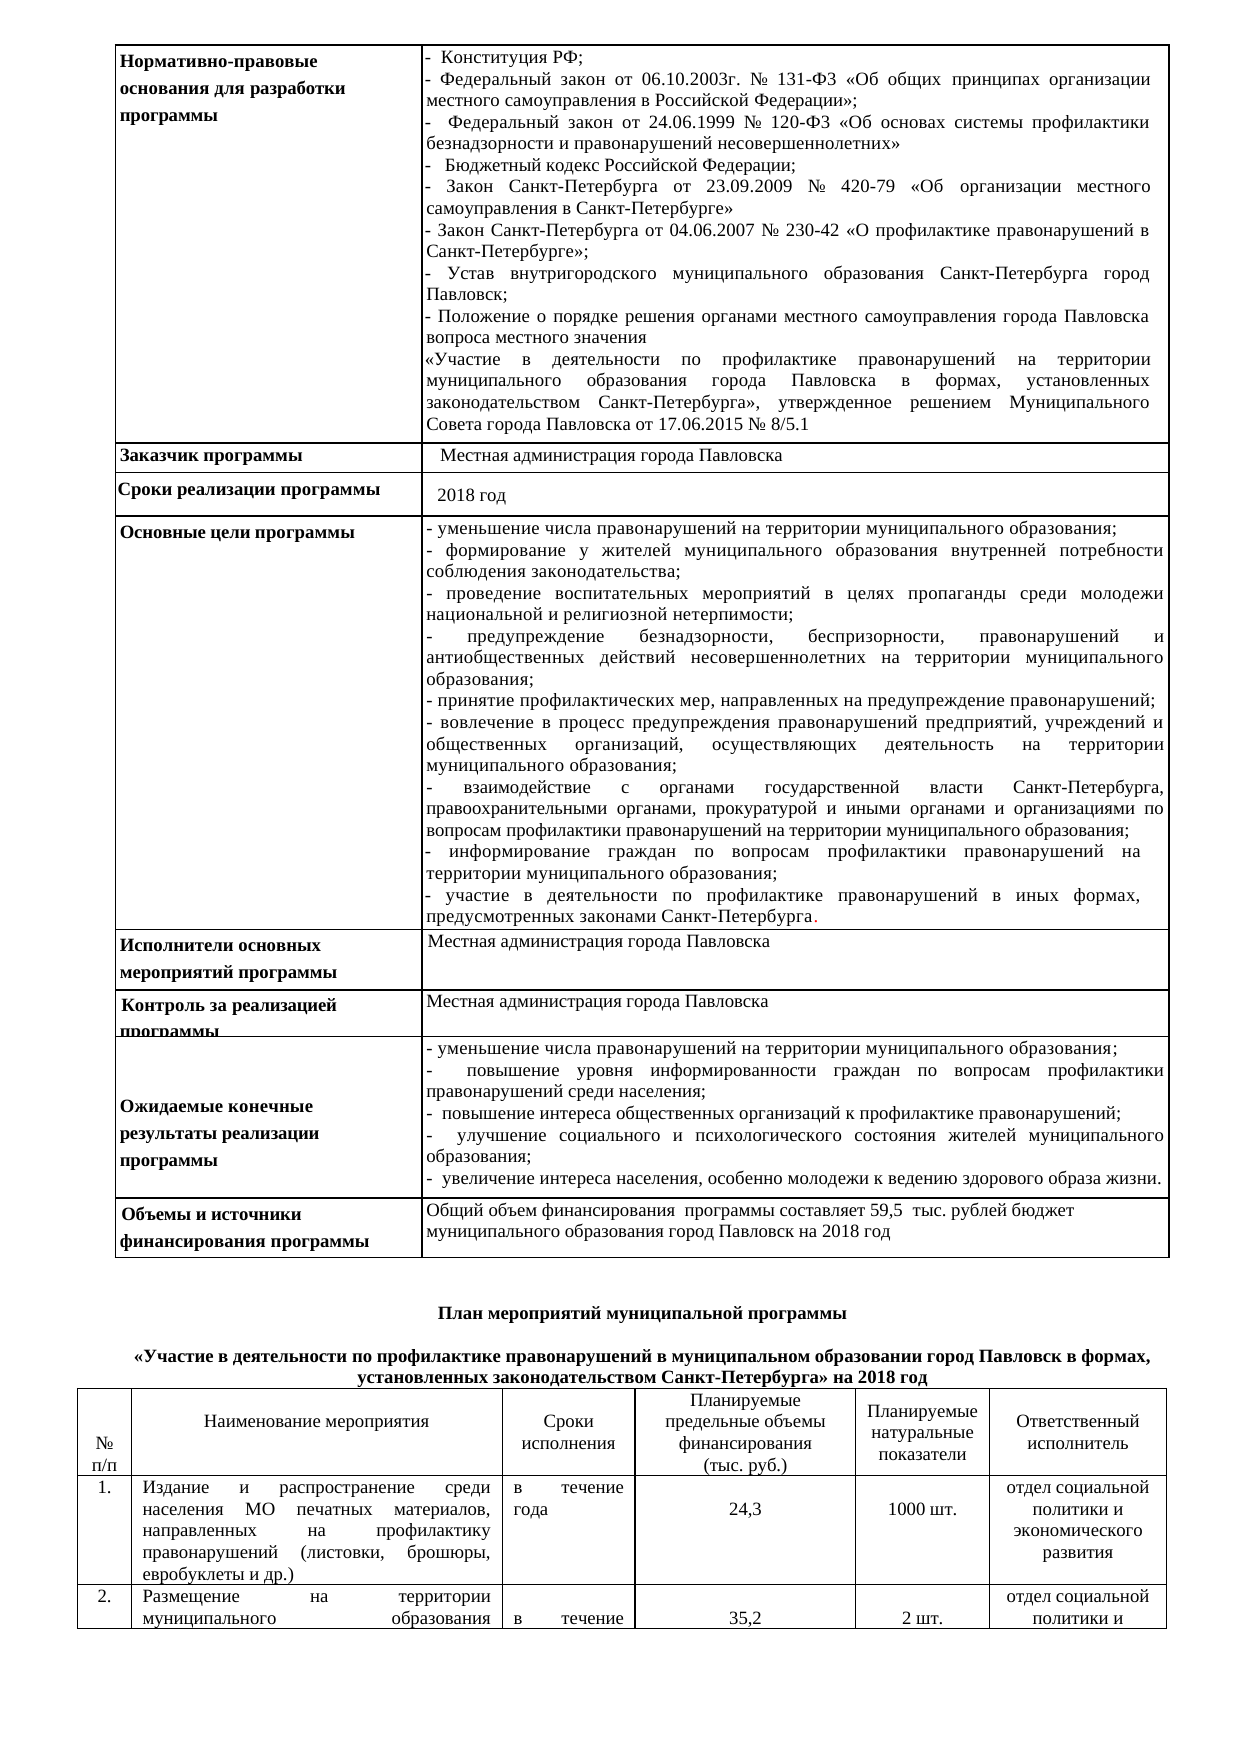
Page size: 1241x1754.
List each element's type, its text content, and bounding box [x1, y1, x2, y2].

table_cell Местная администрация города Павловска [423, 991, 1168, 1036]
table_header Планируемые натуральные показатели [856, 1389, 989, 1475]
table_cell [132, 1585, 502, 1628]
table_cell 1. [78, 1476, 131, 1584]
table_header Сроки исполнения [503, 1389, 634, 1475]
table_cell 2018 год [423, 473, 1168, 515]
table_cell в течение года [503, 1585, 634, 1628]
table_cell отдел социальной политики и экономического развития [990, 1476, 1166, 1584]
text План мероприятий муниципальной программы [89, 1302, 1196, 1323]
table_header Ответственный исполнитель [990, 1389, 1166, 1475]
table_cell 2. [78, 1585, 131, 1628]
table_cell Основные цели программы [116, 517, 421, 928]
table_cell Местная администрация города Павловска [423, 444, 1168, 472]
table_cell Исполнители основных мероприятий программы [116, 930, 421, 989]
table_cell 2 шт. [856, 1585, 989, 1628]
text «Участие в деятельности по профилактике правонарушений в муниципальном образовании город Павловск в формах, установленных законодательством Санкт-Петербурга» на 2018 год [89, 1345, 1196, 1388]
table_cell Заказчик программы [116, 444, 421, 472]
table_header Планируемые предельные объемы финансирования (тыс. руб.) [636, 1389, 855, 1475]
table_cell Сроки реализации программы [116, 473, 421, 515]
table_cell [990, 1585, 1166, 1628]
table_cell в течение года [503, 1476, 634, 1584]
table_header Наименование мероприятия [132, 1389, 502, 1475]
table_cell Издание и распространение среди населения МО печатных материалов, направленных на профилактику правонарушений (листовки, брошюры, евробуклеты и др.) [132, 1476, 502, 1584]
table_cell 1000 шт. [856, 1476, 989, 1584]
table_cell 24,3 [636, 1476, 855, 1584]
table_cell Ожидаемые конечные результаты реализации программы [116, 1037, 421, 1197]
table_cell Общий объем финансирования программы составляет 59,5 тыс. рублей бюджет муниципального образования город Павловск на 2018 год [423, 1199, 1168, 1257]
table_cell Нормативно-правовые основания для разработки программы [116, 46, 421, 442]
table_cell Объемы и источники финансирования программы [116, 1199, 421, 1257]
table_cell - уменьшение числа правонарушений на территории муниципального образования; - повышение уровня информированности граждан по вопросам профилактики правонарушений среди населения; - повышение интереса общественных организаций к профилактике правонарушений; - улучшение социального и психологического состояния жителей муниципального образования; - увеличение интереса населения, особенно молодежи к ведению здорового образа жизни. [423, 1037, 1168, 1197]
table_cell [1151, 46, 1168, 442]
table_cell Местная администрация города Павловска [423, 930, 1168, 989]
table_cell 35,2 [636, 1585, 855, 1628]
table_header № п/п [78, 1389, 131, 1475]
table_cell - уменьшение числа правонарушений на территории муниципального образования; - формирование у жителей муниципального образования внутренней потребности соблюдения законодательства; - проведение воспитательных мероприятий в целях пропаганды среди молодежи национальной и религиозной нетерпимости; - предупреждение безнадзорности, беспризорности, правонарушений и антиобщественных действий несовершеннолетних на территории муниципального образования; - принятие профилактических мер, направленных на предупреждение правонарушений; - вовлечение в процесс предупреждения правонарушений предприятий, учреждений и общественных организаций, осуществляющих деятельность на территории муниципального образования; - взаимодействие с органами государственной власти Санкт-Петербурга, правоохранительными органами, прокуратурой и иными органами и организациями по вопросам профилактики правонарушений на территории муниципального образования; - информирование граждан по вопросам профилактики правонарушений на территории муниципального образования; - участие в деятельности по профилактике правонарушений в иных формах, предусмотренных законами Санкт-Петербурга. [423, 517, 1168, 928]
